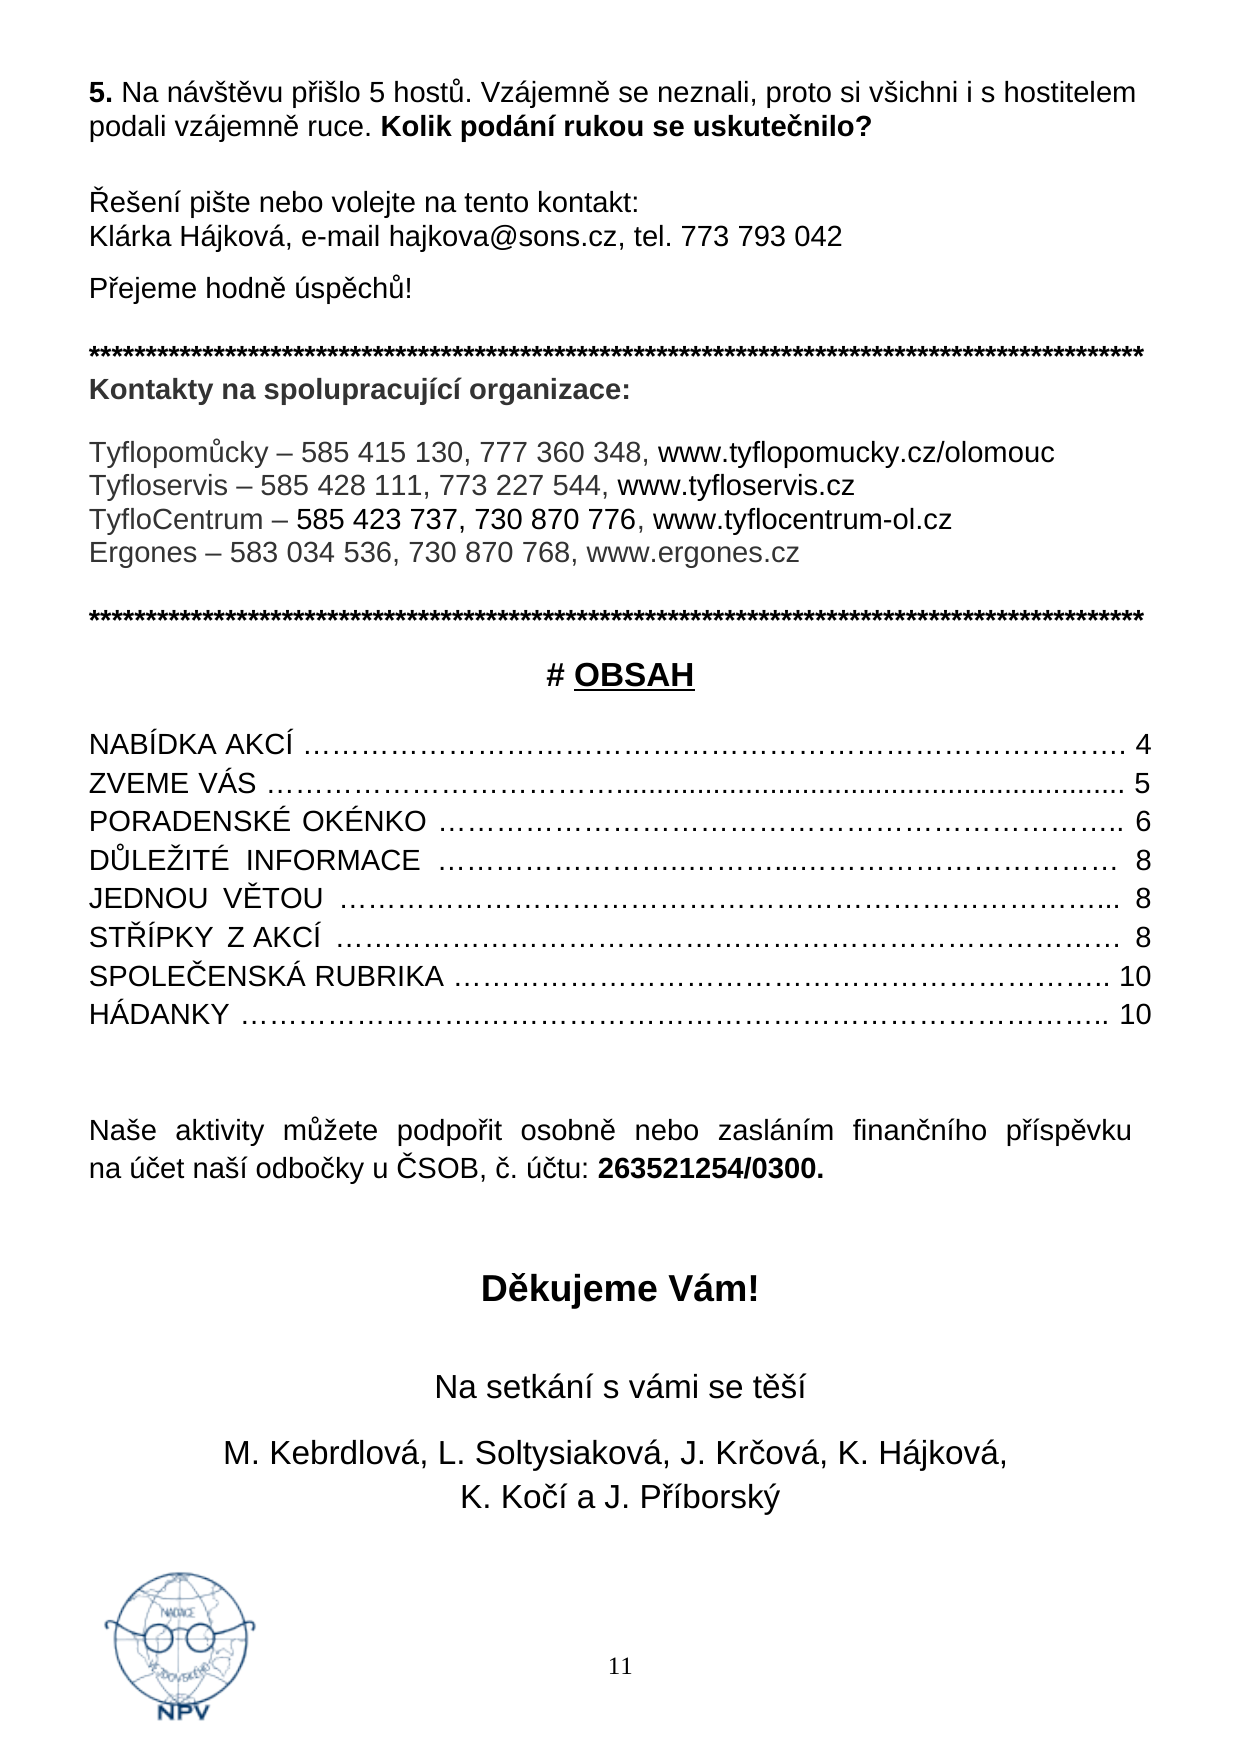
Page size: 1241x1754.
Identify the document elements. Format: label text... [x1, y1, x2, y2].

text Děkujeme Vám! [89, 1266, 1152, 1309]
text 5. Na návštěvu přišlo 5 hostů. Vzájemně se neznali, proto si všichni i s hostitelem podali vzájemně ruce. Kolik podání rukou se uskutečnilo? [89, 75, 1152, 142]
text Klárka Hájková, e-mail hajkova@sons.cz, tel. 773 793 042 [89, 219, 1152, 252]
text Tyfloservis – 585 428 111, 773 227 544, www.tyfloservis.cz [89, 468, 1152, 502]
text # OBSAH [89, 655, 1152, 694]
text Přejeme hodně úspěchů! [89, 272, 1152, 305]
text M. Kebrdlová, L. Soltysiaková, J. Krčová, K. Hájková, K. Kočí a J. Příborský [89, 1433, 1152, 1516]
text Ergones – 583 034 536, 730 870 768, www.ergones.cz [89, 536, 1152, 569]
text ********************************************************************************************* [89, 339, 1152, 372]
text Tyflopomůcky – 585 415 130, 777 360 348, www.tyflopomucky.cz/olomouc [89, 435, 1152, 468]
text ********************************************************************************************* [89, 603, 1152, 636]
text Naše aktivity můžete podpořit osobně nebo zasláním finančního příspěvku na účet naší odbočky u ČSOB, č. účtu: 263521254/0300. [89, 1113, 1152, 1185]
text Řešení pište nebo volejte na tento kontakt: [89, 185, 1152, 219]
text Na setkání s vámi se těší [89, 1367, 1152, 1406]
text Kontakty na spolupracující organizace: [89, 372, 1152, 406]
text NABÍDKA AKCÍ …………………………………………………………………………. 4 ZVEME VÁS ………………………………............................................................... 5 PORADENSKÉ OKÉNKO …………………………………………………………….. 6 DŮLEŽITÉ INFORMACE ……………………..………...…………………………… 8 JEDNOU VĚTOU ……………………………………………………………………... 8 STŘÍPKY Z AKCÍ ……………………………………………………………………… 8 SPOLEČENSKÁ RUBRIKA ………………………………………………………….. 10 HÁDANKY …………………….……………………………………………………….. 10 aa [89, 727, 1152, 1069]
text TyfloCentrum – 585 423 737, 730 870 776, www.tyflocentrum-ol.cz [89, 502, 1152, 536]
picture [88, 1567, 266, 1731]
